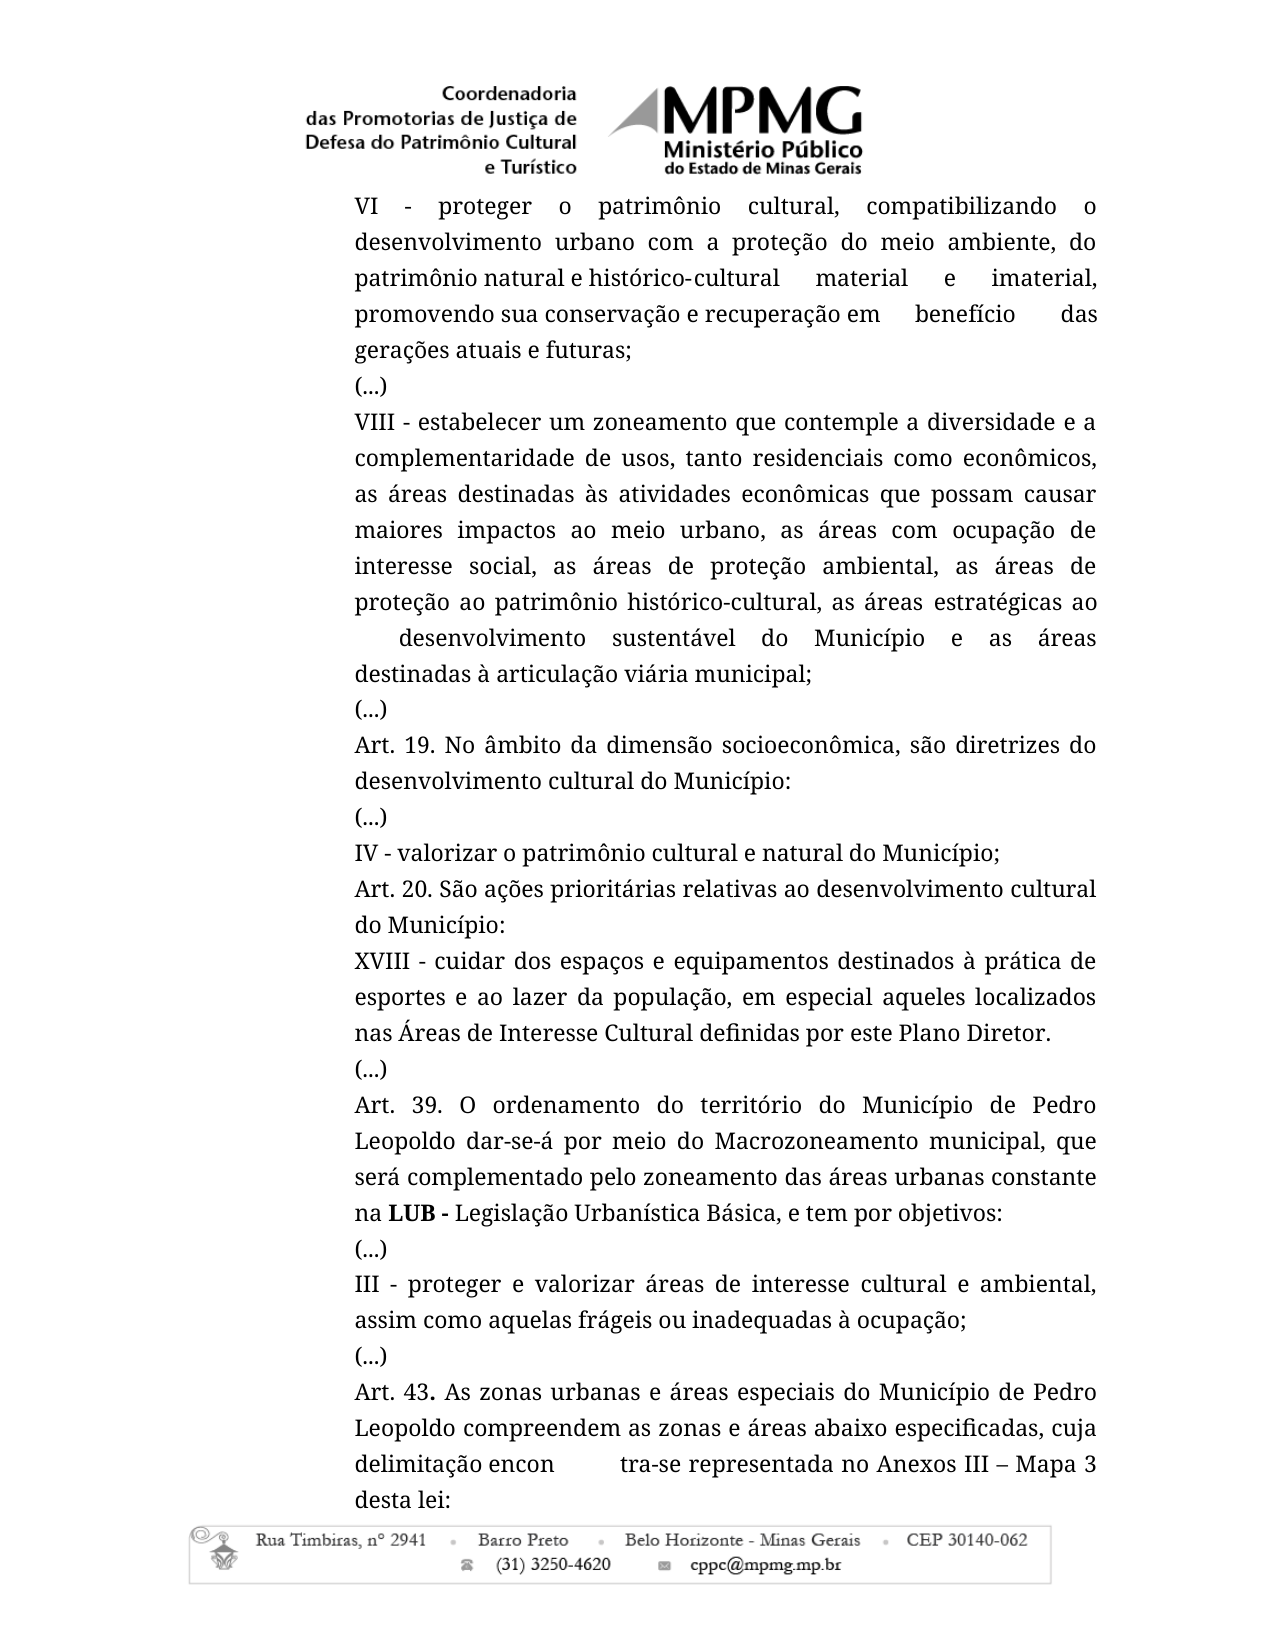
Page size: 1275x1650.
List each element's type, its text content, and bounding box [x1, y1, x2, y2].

picture [181, 59, 1057, 191]
text III - proteger e valorizar áreas de interesse cultural e ambiental, assim como aquelas frágeis ou inadequadas à ocupação; [354, 1268, 1098, 1336]
text Art. 19. No âmbito da dimensão socioeconômica, são diretrizes do desenvolvimento cultural do Município: [354, 729, 1098, 797]
text Art. 43. As zonas urbanas e áreas especiais do Município de Pedro Leopoldo compreendem as zonas e áreas abaixo especificadas, cuja delimitação encon tra-se representada no Anexos III – Mapa 3 desta lei: [354, 1376, 1098, 1515]
text VI - proteger o patrimônio cultural, compatibilizando o desenvolvimento urbano com a proteção do meio ambiente, do patrimônio natural e histórico- cultural material e imaterial, promovendo sua conservação e recuperação em benefício das gerações atuais e futuras; [354, 190, 1098, 365]
text (...) [354, 801, 1098, 832]
text (...) [354, 1232, 1098, 1264]
text (...) [354, 1053, 1098, 1084]
picture [177, 1517, 1062, 1591]
text IV - valorizar o patrimônio cultural e natural do Município; [354, 837, 1098, 868]
text (...) [354, 693, 1098, 725]
text Art. 39. O ordenamento do território do Município de Pedro Leopoldo dar-se-á por meio do Macrozoneamento municipal, que será complementado pelo zoneamento das áreas urbanas constante na LUB - Legislação Urbanística Básica, e tem por objetivos: [354, 1089, 1098, 1228]
text (...) [354, 1340, 1098, 1372]
text Art. 20. São ações prioritárias relativas ao desenvolvimento cultural do Município: [354, 873, 1098, 940]
text XVIII - cuidar dos espaços e equipamentos destinados à prática de esportes e ao lazer da população, em especial aqueles localizados nas Áreas de Interesse Cultural definidas por este Plano Diretor. [354, 945, 1098, 1048]
text VIII - estabelecer um zoneamento que contemple a diversidade e a complementaridade de usos, tanto residenciais como econômicos, as áreas destinadas às atividades econômicas que possam causar maiores impactos ao meio urbano, as áreas com ocupação de interesse social, as áreas de proteção ambiental, as áreas de proteção ao patrimônio histórico-cultural, as áreas estratégicas ao desenvolvimento sustentável do Município e as áreas destinadas à articulação viária municipal; [354, 406, 1098, 689]
text (...) [354, 370, 1098, 401]
